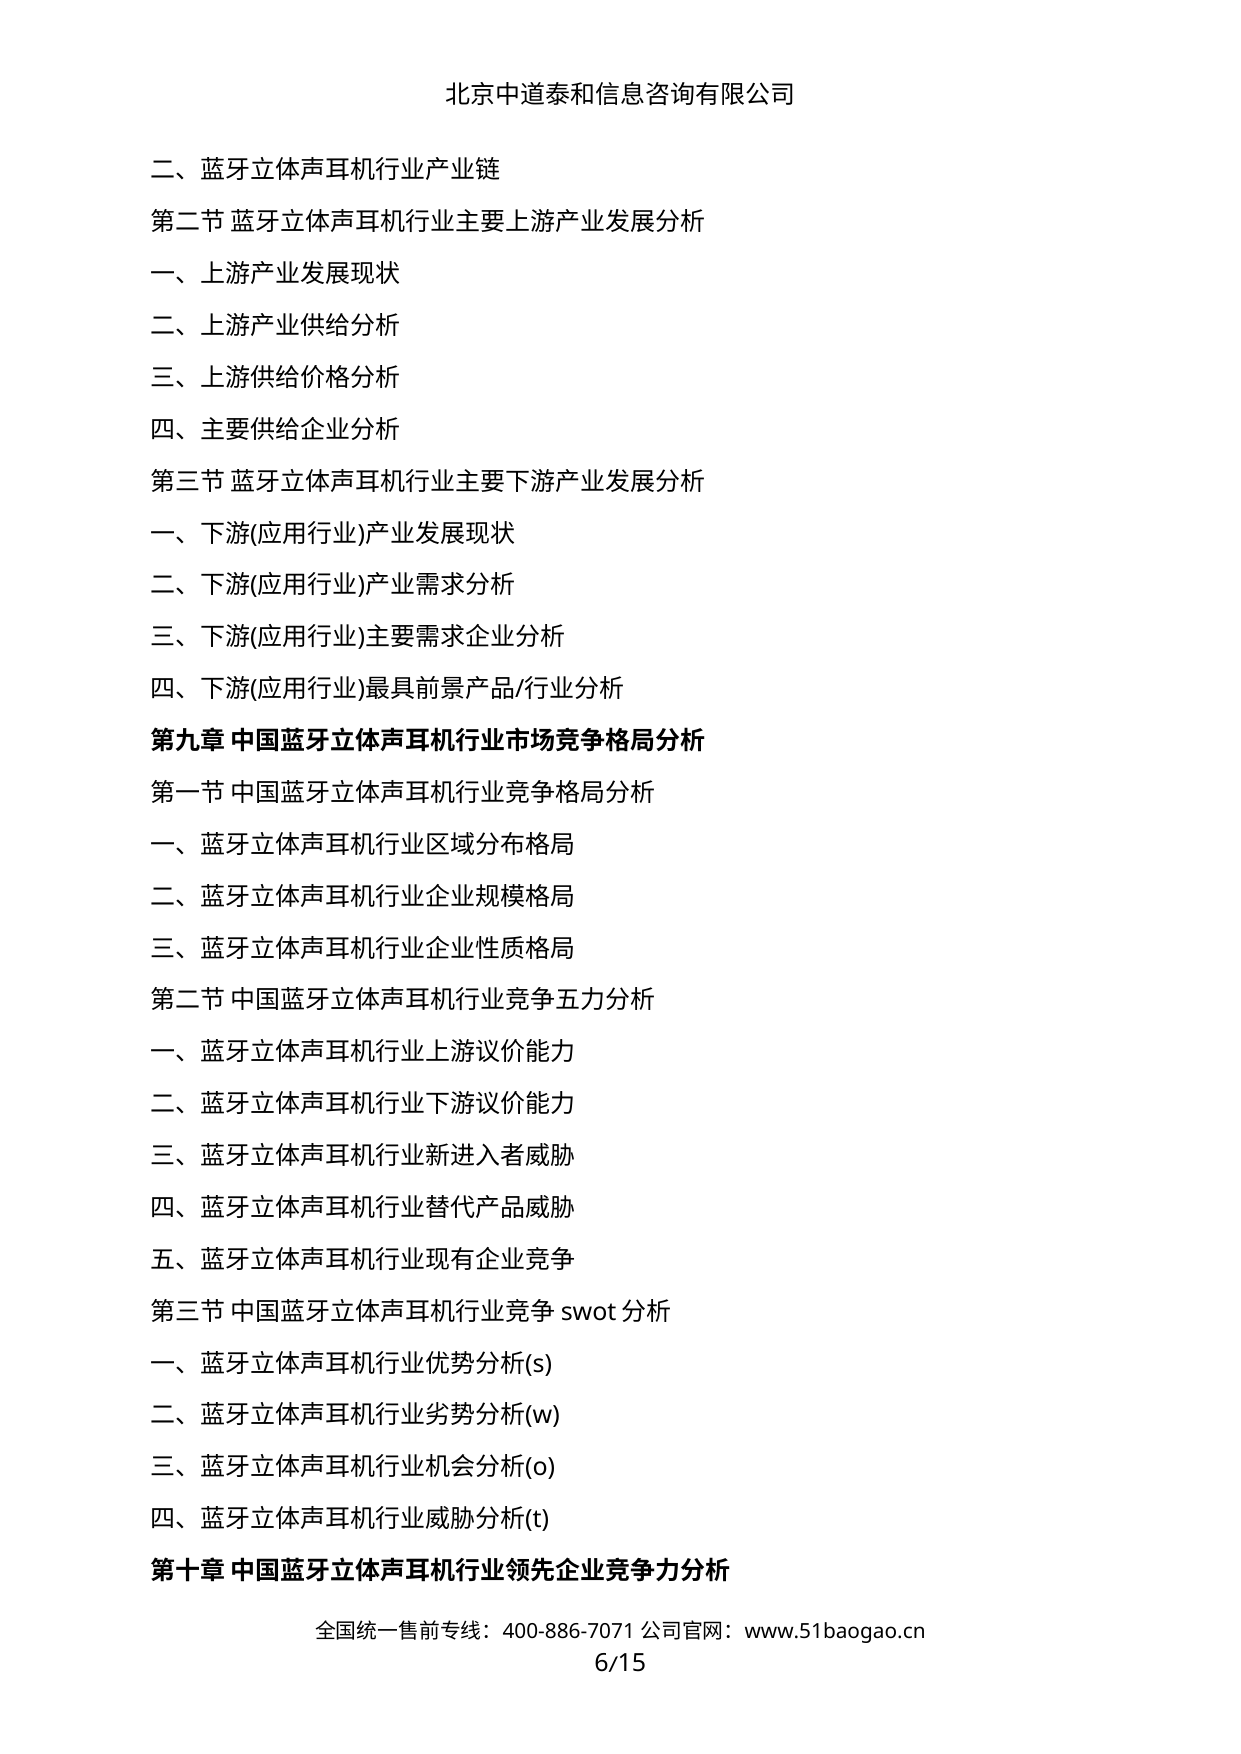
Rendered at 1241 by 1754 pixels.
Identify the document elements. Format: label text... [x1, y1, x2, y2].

text 三、蓝牙立体声耳机行业新进入者威胁 [150, 1136, 1090, 1172]
text 四、蓝牙立体声耳机行业威胁分析(t) [150, 1499, 1090, 1535]
text 二、蓝牙立体声耳机行业劣势分析(w) [150, 1395, 1090, 1431]
text 一、蓝牙立体声耳机行业优势分析(s) [150, 1343, 1090, 1379]
text 一、蓝牙立体声耳机行业区域分布格局 [150, 824, 1090, 861]
text 第二节 蓝牙立体声耳机行业主要上游产业发展分析 [150, 202, 1090, 238]
text 第三节 蓝牙立体声耳机行业主要下游产业发展分析 [150, 461, 1090, 497]
text 一、上游产业发展现状 [150, 254, 1090, 290]
text 一、下游(应用行业)产业发展现状 [150, 513, 1090, 549]
text 三、下游(应用行业)主要需求企业分析 [150, 617, 1090, 653]
text 四、主要供给企业分析 [150, 409, 1090, 446]
text 四、蓝牙立体声耳机行业替代产品威胁 [150, 1187, 1090, 1224]
text 五、蓝牙立体声耳机行业现有企业竞争 [150, 1239, 1090, 1276]
text 第三节 中国蓝牙立体声耳机行业竞争swot分析 [150, 1291, 1090, 1327]
text 第一节 中国蓝牙立体声耳机行业竞争格局分析 [150, 772, 1090, 809]
text 三、蓝牙立体声耳机行业企业性质格局 [150, 928, 1090, 964]
text 二、蓝牙立体声耳机行业企业规模格局 [150, 876, 1090, 912]
text 第十章 中国蓝牙立体声耳机行业领先企业竞争力分析 [150, 1551, 1090, 1587]
text 二、上游产业供给分析 [150, 306, 1090, 342]
text 第九章 中国蓝牙立体声耳机行业市场竞争格局分析 [150, 721, 1090, 757]
text 二、蓝牙立体声耳机行业下游议价能力 [150, 1084, 1090, 1120]
text 二、下游(应用行业)产业需求分析 [150, 565, 1090, 601]
text 三、蓝牙立体声耳机行业机会分析(o) [150, 1447, 1090, 1483]
text 一、蓝牙立体声耳机行业上游议价能力 [150, 1032, 1090, 1068]
text 三、上游供给价格分析 [150, 357, 1090, 394]
text 四、下游(应用行业)最具前景产品/行业分析 [150, 669, 1090, 705]
text 第二节 中国蓝牙立体声耳机行业竞争五力分析 [150, 980, 1090, 1016]
text 二、蓝牙立体声耳机行业产业链 [150, 150, 1090, 186]
